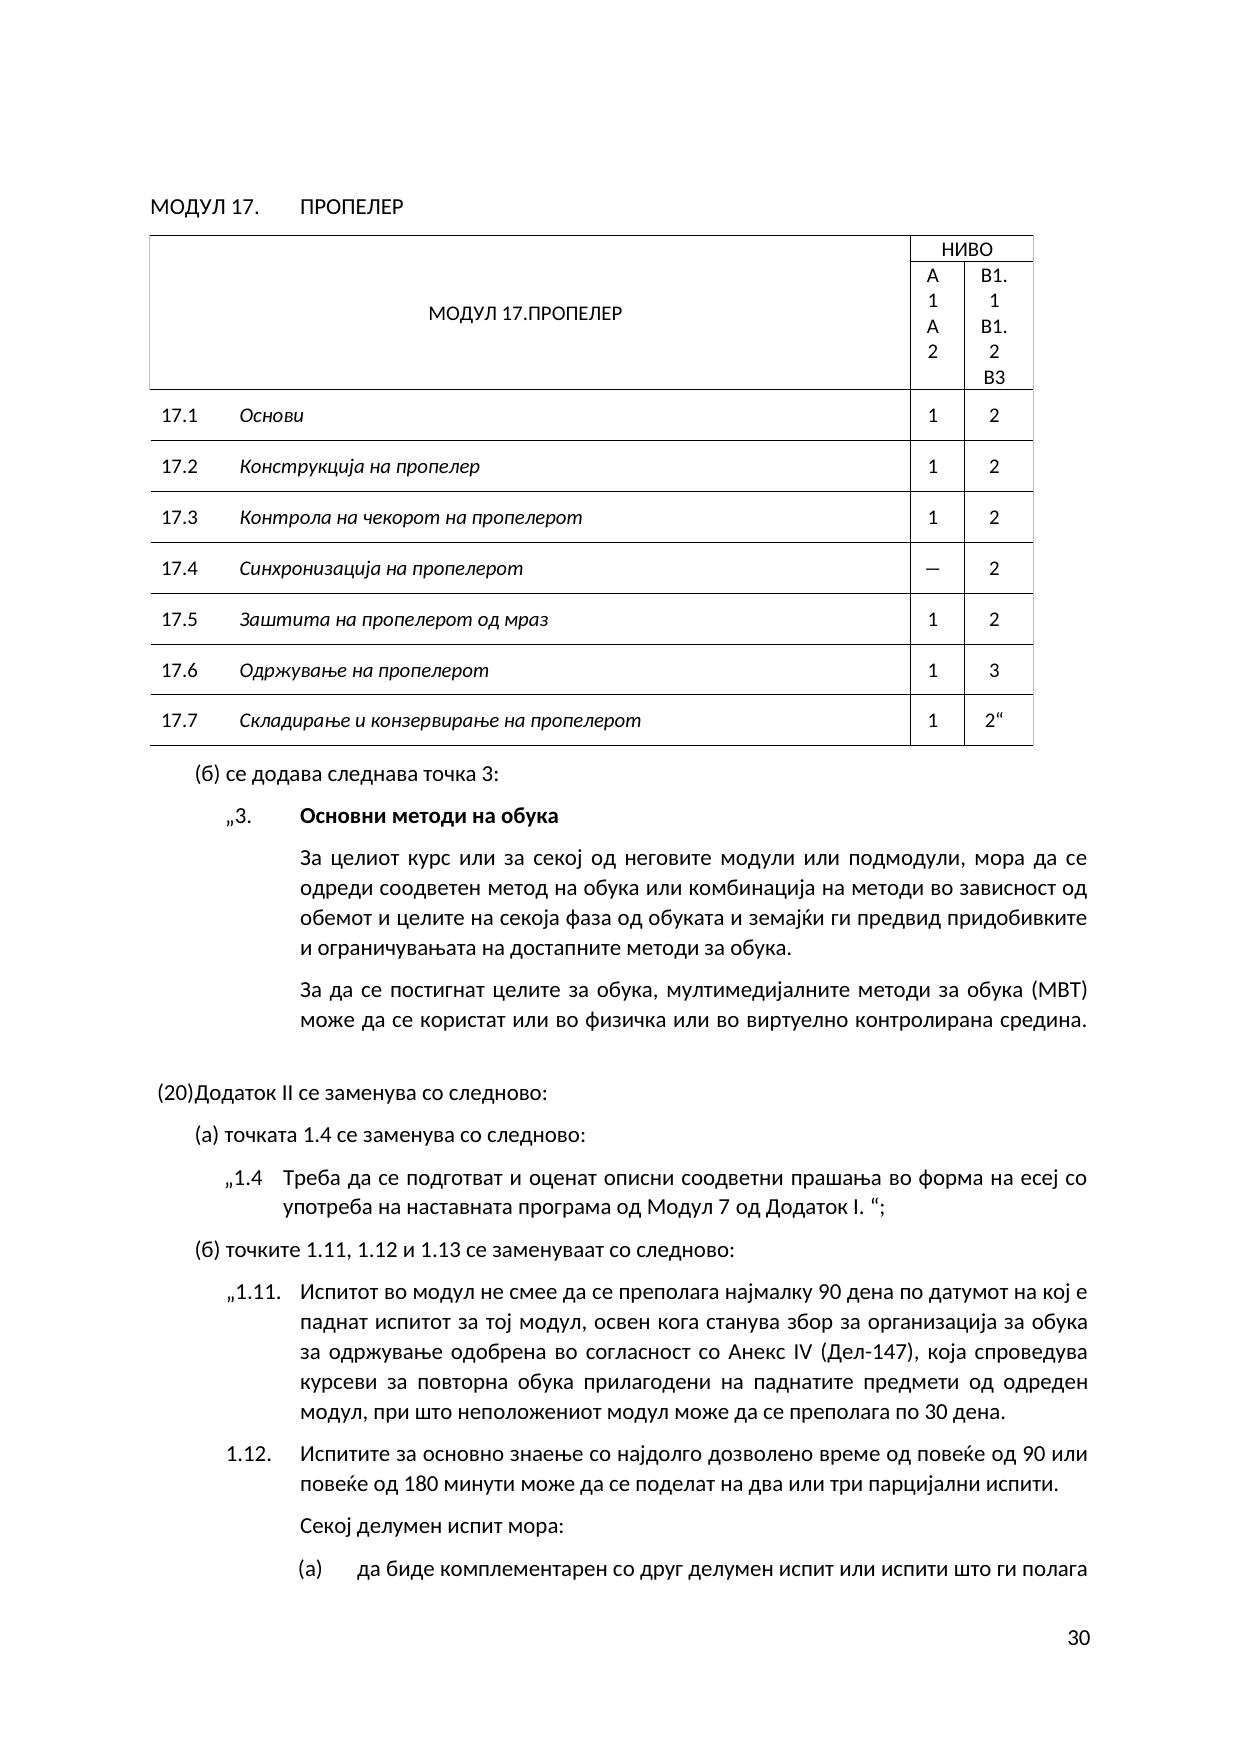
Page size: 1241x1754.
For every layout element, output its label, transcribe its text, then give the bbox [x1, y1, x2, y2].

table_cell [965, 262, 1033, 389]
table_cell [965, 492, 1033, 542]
list Додаток II се заменува со следново: [157, 1078, 1089, 1106]
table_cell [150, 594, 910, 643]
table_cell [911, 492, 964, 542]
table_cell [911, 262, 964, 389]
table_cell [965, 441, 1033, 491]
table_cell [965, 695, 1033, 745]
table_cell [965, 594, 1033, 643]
list За да се постигнат целите за обука, мултимедијалните методи за обука (MBT) може да се користат или во физичка или во виртуелно контролирана средина. [300, 976, 1089, 1063]
list (а) точката 1.4 се заменува со следново: [194, 1120, 1089, 1148]
text Секој делумен испит мора: [300, 1512, 1089, 1539]
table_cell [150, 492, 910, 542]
list (б) се додава следнава точка 3: [194, 759, 1089, 787]
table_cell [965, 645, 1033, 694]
list „1.4 Треба да се подготват и оценат описни соодветни прашања во форма на есеј со употреба на наставната програма од Модул 7 од Додаток I. “; [224, 1163, 1089, 1221]
text „1.11. Испитот во модул не смее да се преполага најмалку 90 дена по датумот на кој е паднат испитот за тој модул, освен кога станува збор за организација за обука за одржување одобрена во согласност со Анекс IV (Дел-147), која спроведува курсеви за повторна обука прилагодени на паднатите предмети од одреден модул, при што неположениот модул може да се преполага по 30 дена. [226, 1277, 1089, 1425]
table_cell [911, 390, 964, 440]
text (б) точките 1.11, 1.12 и 1.13 се заменуваат со следново: [150, 1235, 1089, 1263]
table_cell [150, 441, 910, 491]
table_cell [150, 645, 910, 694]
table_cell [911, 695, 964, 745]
list За целиот курс или за секој од неговите модули или подмодули, мора да се одреди соодветен метод на обука или комбинација на методи во зависност од обемот и целите на секоја фаза од обуката и земајќи ги предвид придобивките и ограничувањата на достапните методи за обука. [300, 843, 1089, 961]
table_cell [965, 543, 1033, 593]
list „3. Основни методи на обука [194, 801, 1089, 829]
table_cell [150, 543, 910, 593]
text МОДУЛ 17. ПРОПЕЛЕР [150, 192, 1089, 220]
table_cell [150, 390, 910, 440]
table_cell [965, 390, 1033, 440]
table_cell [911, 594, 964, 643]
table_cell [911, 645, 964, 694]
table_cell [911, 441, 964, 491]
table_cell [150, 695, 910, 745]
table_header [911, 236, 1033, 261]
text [298, 1554, 1089, 1582]
text 1.12. Испитите за основно знаење со најдолго дозволено време од повеќе од 90 или повеќе од 180 минути може да се поделат на два или три парцијални испити. [226, 1439, 1089, 1497]
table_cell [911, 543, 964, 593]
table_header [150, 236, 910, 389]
